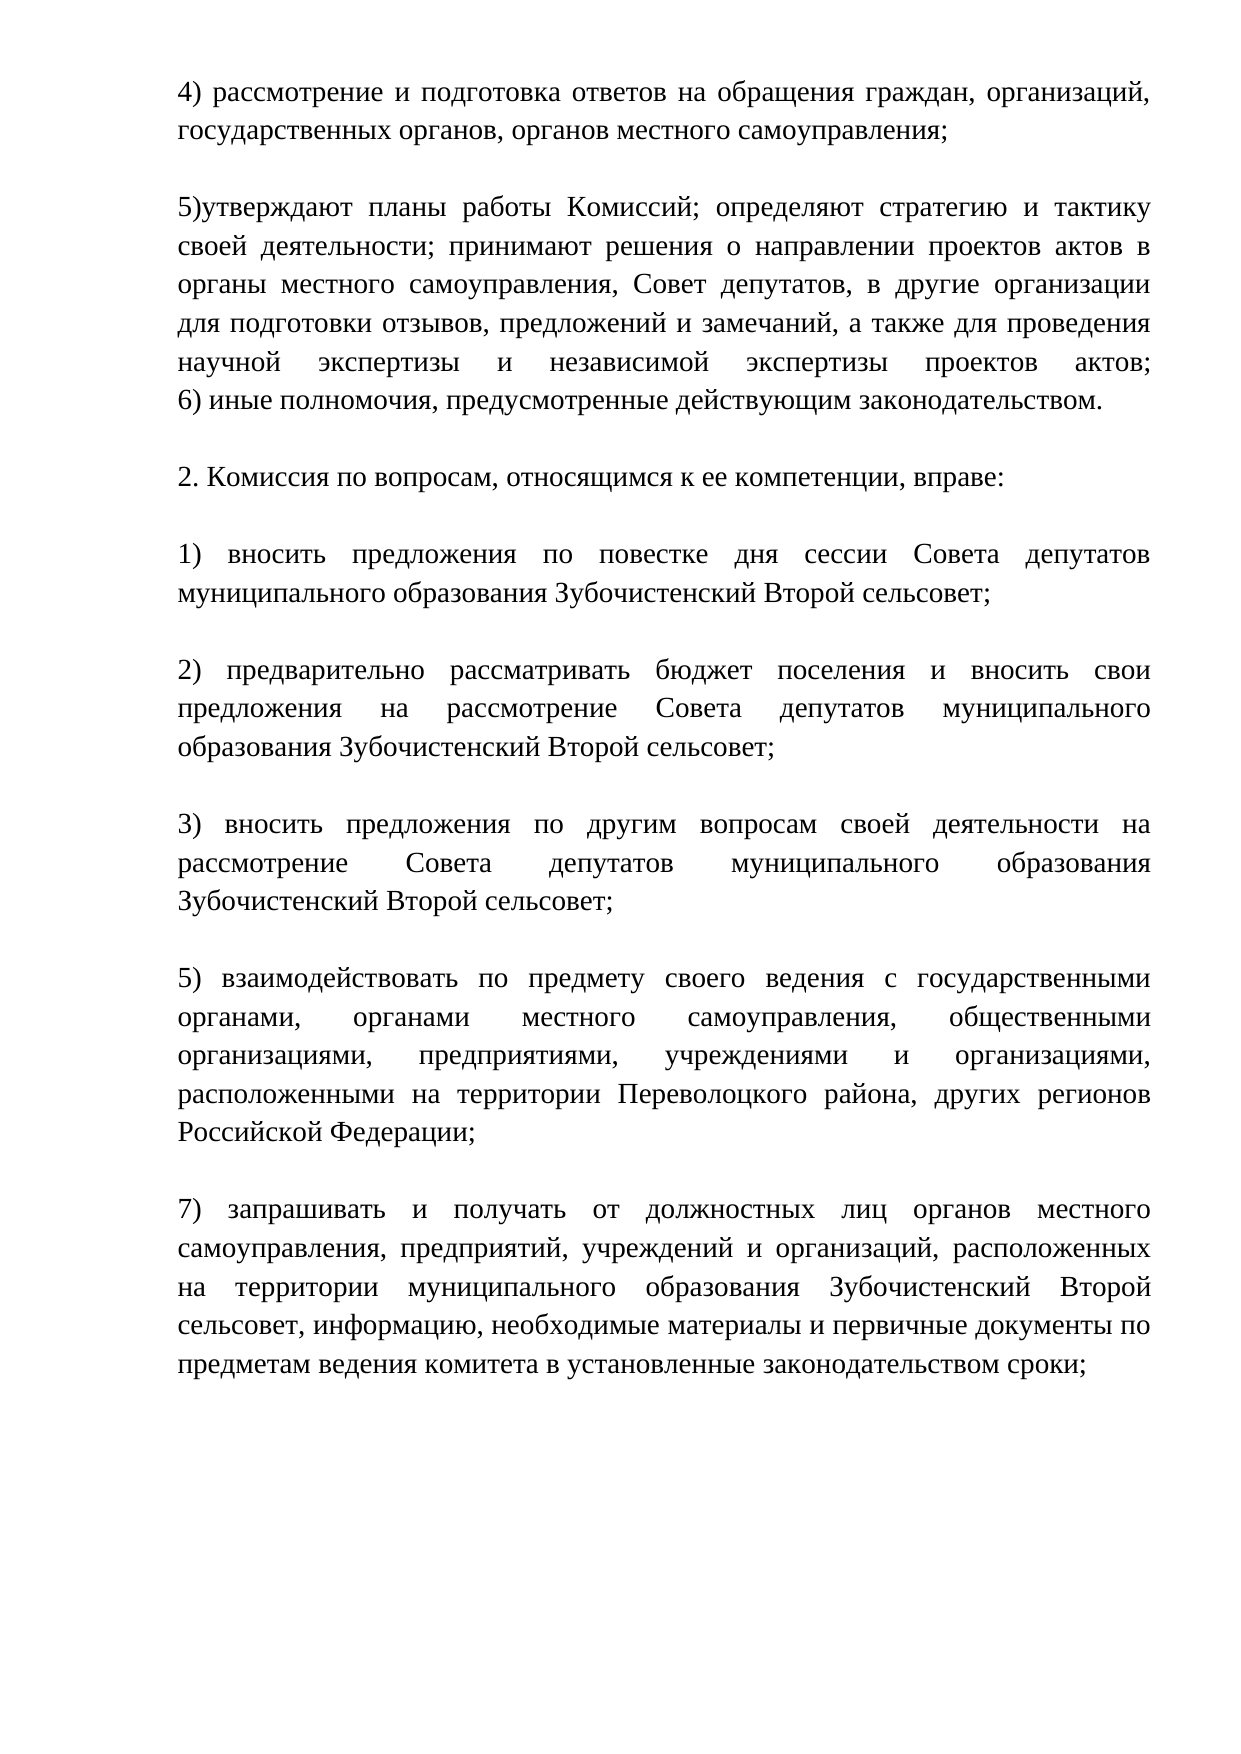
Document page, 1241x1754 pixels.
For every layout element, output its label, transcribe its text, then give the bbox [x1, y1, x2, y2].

text 4) рассмотрение и подготовка ответов на обращения граждан, организаций, государственных органов, органов местного самоуправления; [177, 74, 1152, 146]
text 1) вносить предложения по повестке дня сессии Совета депутатов муниципального образования Зубочистенский Второй сельсовет; [177, 536, 1152, 608]
text 5) взаимодействовать по предмету своего ведения с государственными органами, органами местного самоуправления, общественными организациями, предприятиями, учреждениями и организациями, расположенными на территории Переволоцкого района, других регионов Российской Федерации; [177, 960, 1152, 1148]
text 3) вносить предложения по другим вопросам своей деятельности на рассмотрение Совета депутатов муниципального образования Зубочистенский Второй сельсовет; [177, 806, 1152, 917]
text 5)утверждают планы работы Комиссий; определяют стратегию и тактику своей деятельности; принимают решения о направлении проектов актов в органы местного самоуправления, Совет депутатов, в другие организации для подготовки отзывов, предложений и замечаний, а также для проведения научной экспертизы и независимой экспертизы проектов актов; 6) иные полномочия, предусмотренные действующим законодательством. [177, 151, 1152, 416]
text 7) запрашивать и получать от должностных лиц органов местного самоуправления, предприятий, учреждений и организаций, расположенных на территории муниципального образования Зубочистенский Второй сельсовет, информацию, необходимые материалы и первичные документы по предметам ведения комитета в установленные законодательством сроки; [177, 1192, 1152, 1379]
text 2) предварительно рассматривать бюджет поселения и вносить свои предложения на рассмотрение Совета депутатов муниципального образования Зубочистенский Второй сельсовет; [177, 652, 1152, 763]
text 2. Комиссия по вопросам, относящимся к ее компетенции, вправе: [177, 459, 1152, 493]
